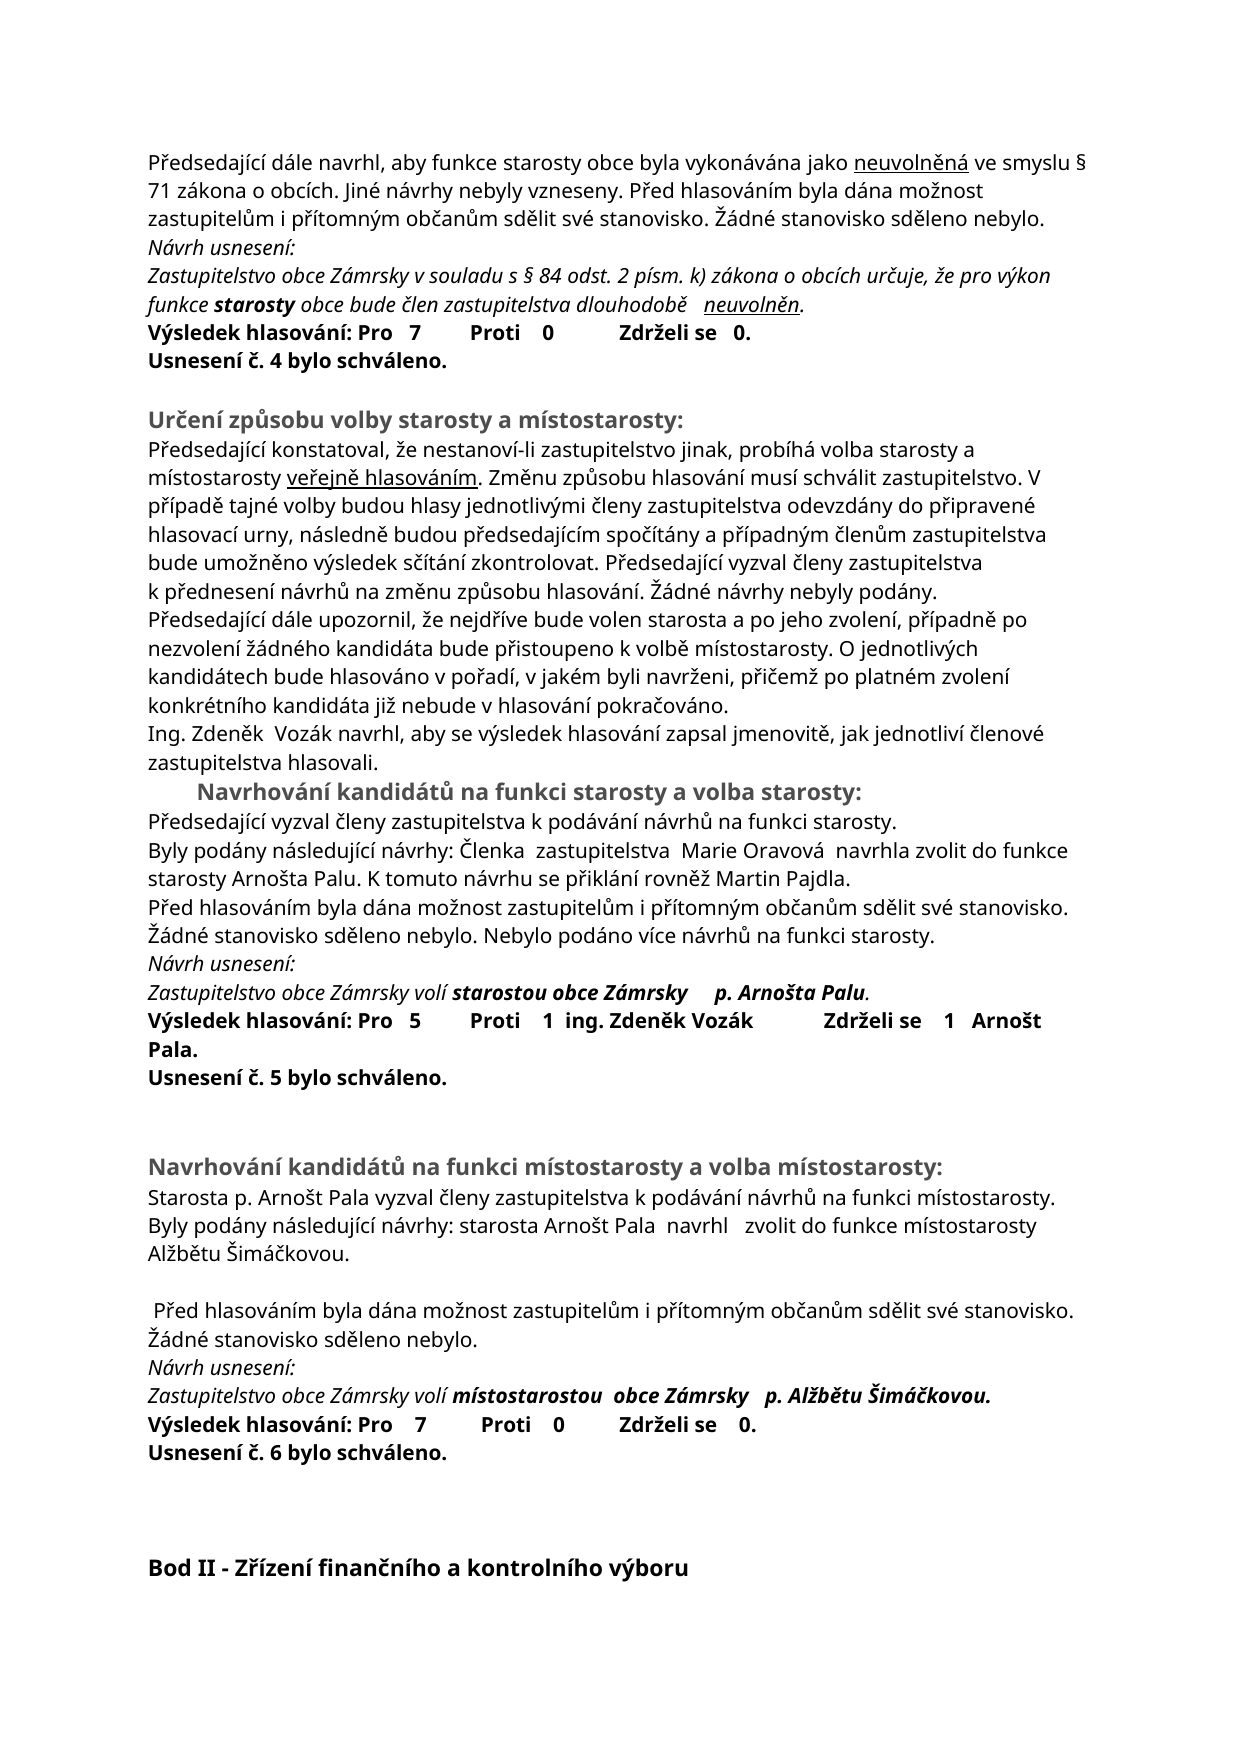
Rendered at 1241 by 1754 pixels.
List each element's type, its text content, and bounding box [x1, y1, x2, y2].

text Bod II - Zřízení finančního a kontrolního výboru [148, 1552, 1093, 1583]
text Zastupitelstvo obce Zámrsky volí místostarostou obce Zámrsky p. Alžbětu Šimáčkovou. [148, 1382, 1093, 1410]
text Předsedající konstatoval, že nestanoví-li zastupitelstvo jinak, probíhá volba starosty a místostarosty veřejně hlasováním. Změnu způsobu hlasování musí schválit zastupitelstvo. V případě tajné volby budou hlasy jednotlivými členy zastupitelstva odevzdány do připravené hlasovací urny, následně budou předsedajícím spočítány a případným členům zastupitelstva bude umožněno výsledek sčítání zkontrolovat. Předsedající vyzval členy zastupitelstva k přednesení návrhů na změnu způsobu hlasování. Žádné návrhy nebyly podány. [148, 435, 1093, 605]
text Návrh usnesení: [148, 1353, 1093, 1382]
text Výsledek hlasování: Pro 7 Proti 0 Zdrželi se 0. [148, 318, 1093, 347]
text Navrhování kandidátů na funkci místostarosty a volba místostarosty: [148, 1151, 1093, 1183]
text Usnesení č. 5 bylo schváleno. [148, 1063, 1093, 1092]
text Byly podány následující návrhy: Členka zastupitelstva Marie Oravová navrhla zvolit do funkce starosty Arnošta Palu. K tomuto návrhu se přiklání rovněž Martin Pajdla. Před hlasováním byla dána možnost zastupitelům i přítomným občanům sdělit své stanovisko. Žádné stanovisko sděleno nebylo. Nebylo podáno více návrhů na funkci starosty. [148, 836, 1093, 949]
text Výsledek hlasování: Pro 7 Proti 0 Zdrželi se 0. [148, 1410, 1093, 1438]
text Určení způsobu volby starosty a místostarosty: [148, 403, 1093, 435]
text Byly podány následující návrhy: starosta Arnošt Pala navrhl zvolit do funkce místostarosty Alžbětu Šimáčkovou. [148, 1211, 1093, 1268]
text Předsedající dále navrhl, aby funkce starosty obce byla vykonávána jako neuvolněná ve smyslu § 71 zákona o obcích. Jiné návrhy nebyly vzneseny. Před hlasováním byla dána možnost zastupitelům i přítomným občanům sdělit své stanovisko. Žádné stanovisko sděleno nebylo. [148, 148, 1093, 233]
text Ing. Zdeněk Vozák navrhl, aby se výsledek hlasování zapsal jmenovitě, jak jednotliví členové zastupitelstva hlasovali. [148, 719, 1093, 776]
text Starosta p. Arnošt Pala vyzval členy zastupitelstva k podávání návrhů na funkci místostarosty. [148, 1183, 1093, 1211]
text Předsedající dále upozornil, že nejdříve bude volen starosta a po jeho zvolení, případně po nezvolení žádného kandidáta bude přistoupeno k volbě místostarosty. O jednotlivých kandidátech bude hlasováno v pořadí, v jakém byli navrženi, přičemž po platném zvolení konkrétního kandidáta již nebude v hlasování pokračováno. [148, 605, 1093, 719]
text Usnesení č. 6 bylo schváleno. [148, 1438, 1093, 1467]
text Zastupitelstvo obce Zámrsky v souladu s § 84 odst. 2 písm. k) zákona o obcích určuje, že pro výkon funkce starosty obce bude člen zastupitelstva dlouhodobě neuvolněn. [148, 261, 1093, 318]
text Usnesení č. 4 bylo schváleno. [148, 347, 1093, 375]
text Návrh usnesení: [148, 949, 1093, 978]
text Navrhování kandidátů na funkci starosty a volba starosty: [148, 776, 1093, 807]
text Předsedající vyzval členy zastupitelstva k podávání návrhů na funkci starosty. [148, 807, 1093, 836]
text Před hlasováním byla dána možnost zastupitelům i přítomným občanům sdělit své stanovisko. Žádné stanovisko sděleno nebylo. [148, 1296, 1093, 1353]
text Zastupitelstvo obce Zámrsky volí starostou obce Zámrsky p. Arnošta Palu. [148, 978, 1093, 1006]
text Návrh usnesení: [148, 233, 1093, 261]
text Výsledek hlasování: Pro 5 Proti 1 ing. Zdeněk Vozák Zdrželi se 1 Arnošt Pala. [148, 1006, 1093, 1063]
